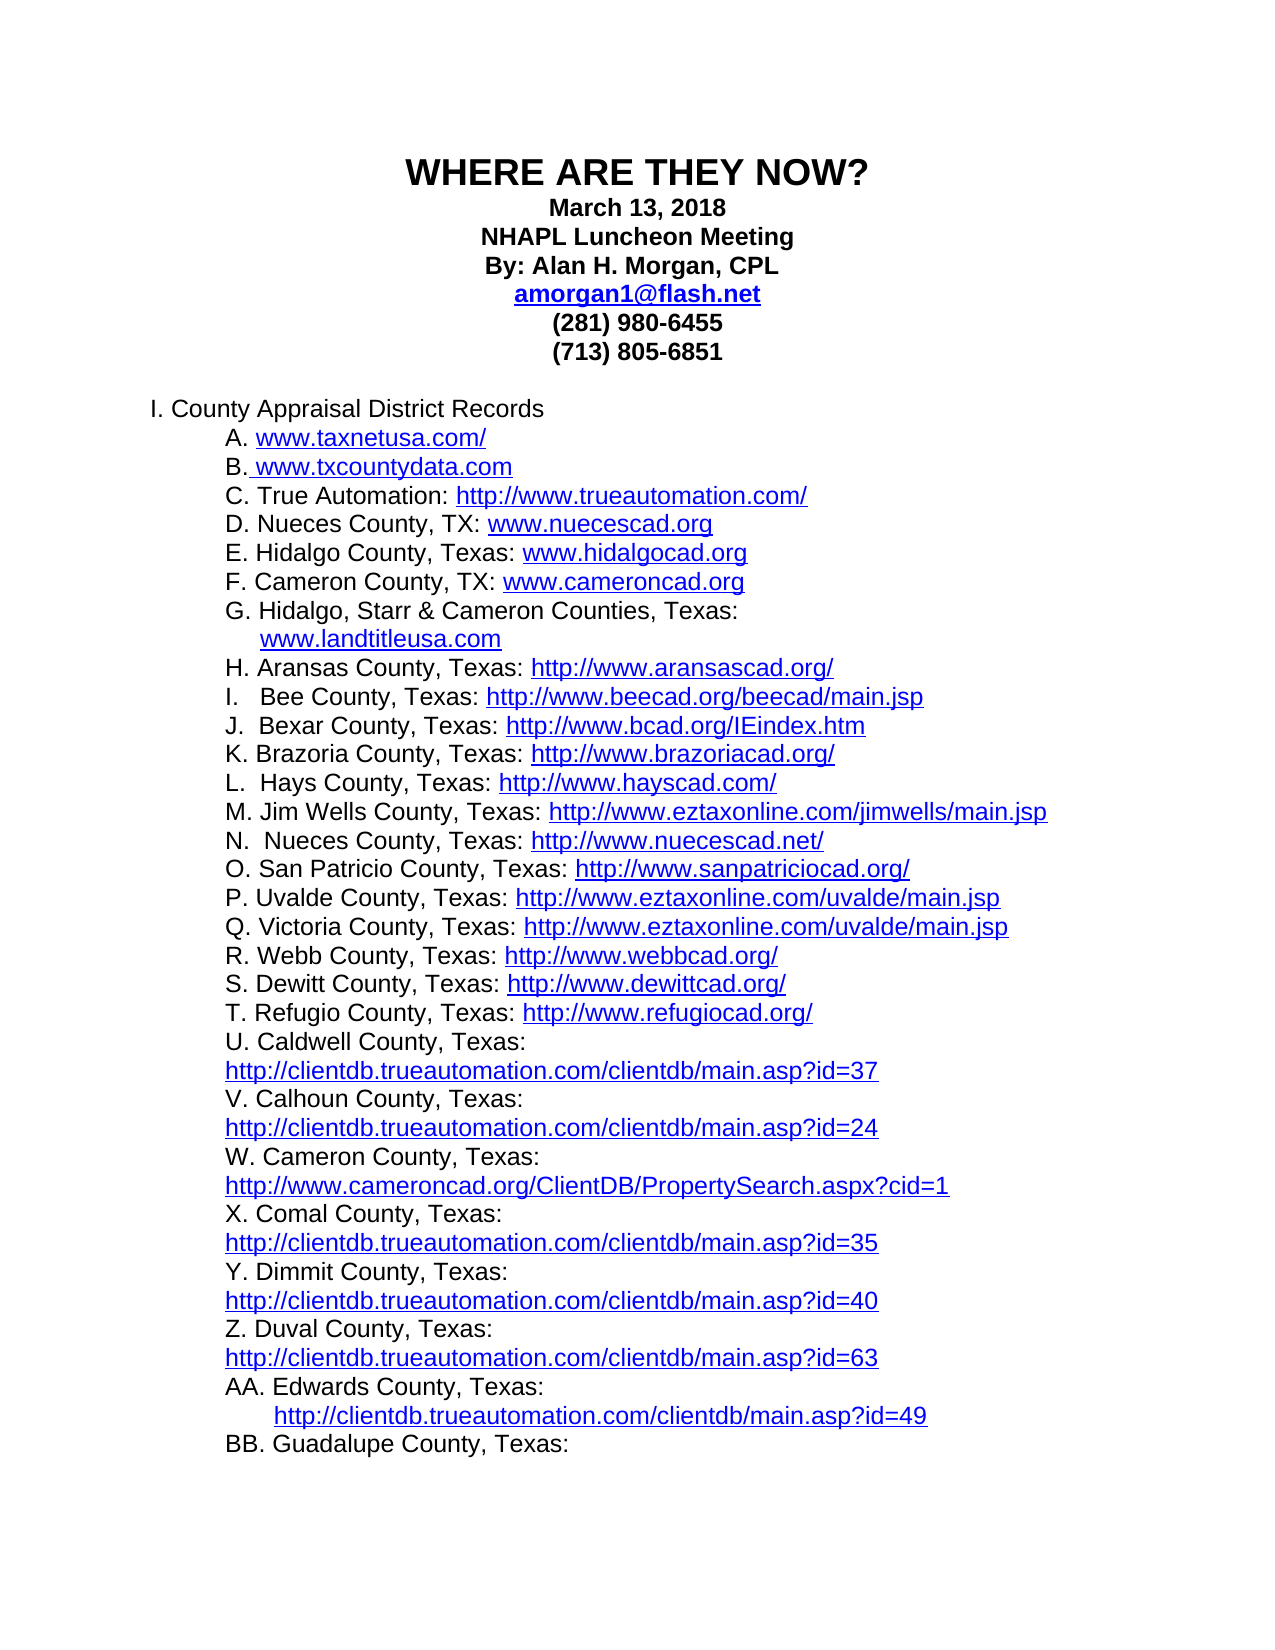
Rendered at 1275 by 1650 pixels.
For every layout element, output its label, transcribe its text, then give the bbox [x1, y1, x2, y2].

text Q. , : http://www.eztaxonline.com/uvalde/main.jsp [150, 912, 1125, 941]
text O. San Patricio County, : http://www.sanpatriciocad.org/ [150, 854, 1125, 883]
text By: Alan H. Morgan, CPL [150, 251, 1125, 279]
text V. Calhoun County, Texas: http://clientdb.trueautomation.com/clientdb/main.asp?id=24 [225, 1084, 1125, 1142]
text X. Comal County, Texas: http://clientdb.trueautomation.com/clientdb/main.asp?id=35 [225, 1199, 1125, 1257]
text J. : http://www.bcad.org/IEindex.htm [150, 711, 1125, 739]
text T. : http://www.refugiocad.org/ [150, 998, 1125, 1027]
text A. www.taxnetusa.com/ [150, 423, 1125, 452]
text (281) 980-6455 [150, 308, 1125, 337]
text G. Hidalgo, : [150, 596, 1125, 624]
text I. County Appraisal District Records [150, 394, 1125, 423]
text Z. Duval County, Texas: http://clientdb.trueautomation.com/clientdb/main.asp?id=63 [225, 1314, 1125, 1372]
text W. Cameron County, Texas: http://www.cameroncad.org/ClientDB/PropertySearch.aspx?cid=1 [225, 1142, 1125, 1199]
text I. : http://www.beecad.org/beecad/main.jsp [150, 682, 1125, 711]
text E. : www.hidalgocad.org [150, 538, 1125, 567]
text WHERE ARE THEY NOW? [150, 150, 1125, 193]
text C. True Automation: http://www.trueautomation.com/ [150, 481, 1125, 509]
text AA. , : [150, 1372, 1125, 1401]
text Y. Dimmit County, Texas: http://clientdb.trueautomation.com/clientdb/main.asp?id=40 [225, 1257, 1125, 1314]
text BB. , : [150, 1429, 1125, 1458]
text R. : http://www.webbcad.org/ [150, 941, 1125, 969]
text N. : http://www.nuecescad.net/ [150, 826, 1125, 854]
text www.landtitleusa.com [150, 624, 1125, 653]
text H. : http://www.aransascad.org/ [150, 653, 1125, 682]
text (713) 805-6851 [150, 337, 1125, 366]
text amorgan1@flash.net [150, 279, 1125, 308]
text D. : www.nuecescad.org [150, 509, 1125, 538]
text NHAPL Luncheon Meeting [150, 222, 1125, 251]
text http://clientdb.trueautomation.com/clientdb/main.asp?id=49 [150, 1401, 1125, 1429]
text F. , TX: www.cameroncad.org [150, 567, 1125, 596]
text K. : http://www.brazoriacad.org/ [150, 739, 1125, 768]
text S. : http://www.dewittcad.org/ [150, 969, 1125, 998]
text P. : http://www.eztaxonline.com/uvalde/main.jsp [150, 883, 1125, 912]
text U. Caldwell County, Texas: http://clientdb.trueautomation.com/clientdb/main.asp?id=37 [225, 1027, 1125, 1084]
text B. www.txcountydata.com [150, 452, 1125, 481]
text March 13, 2018 [150, 193, 1125, 222]
text L. : http://www.hayscad.com/ [150, 768, 1125, 797]
text M. : http://www.eztaxonline.com/jimwells/main.jsp [150, 797, 1125, 826]
